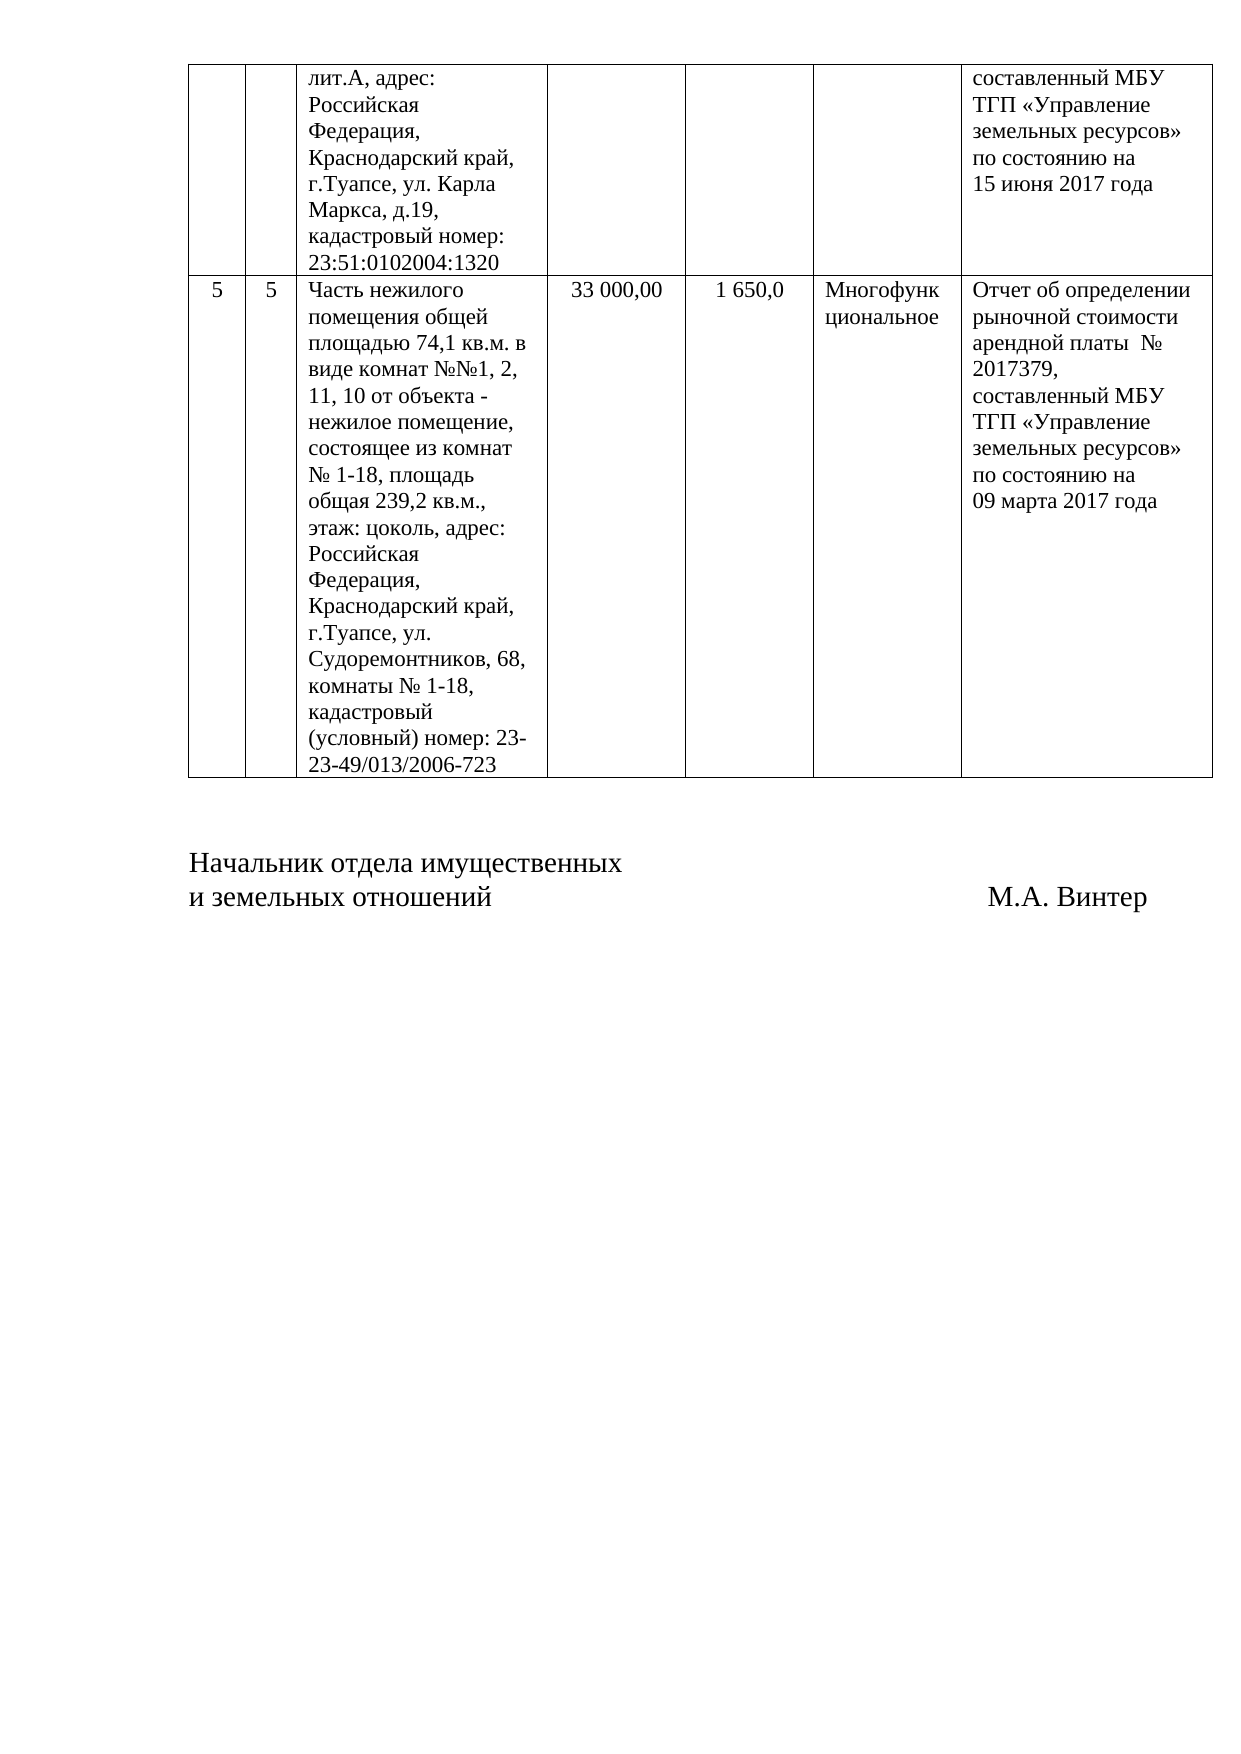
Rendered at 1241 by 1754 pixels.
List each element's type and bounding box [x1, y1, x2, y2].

table_header [177, 64, 1212, 946]
